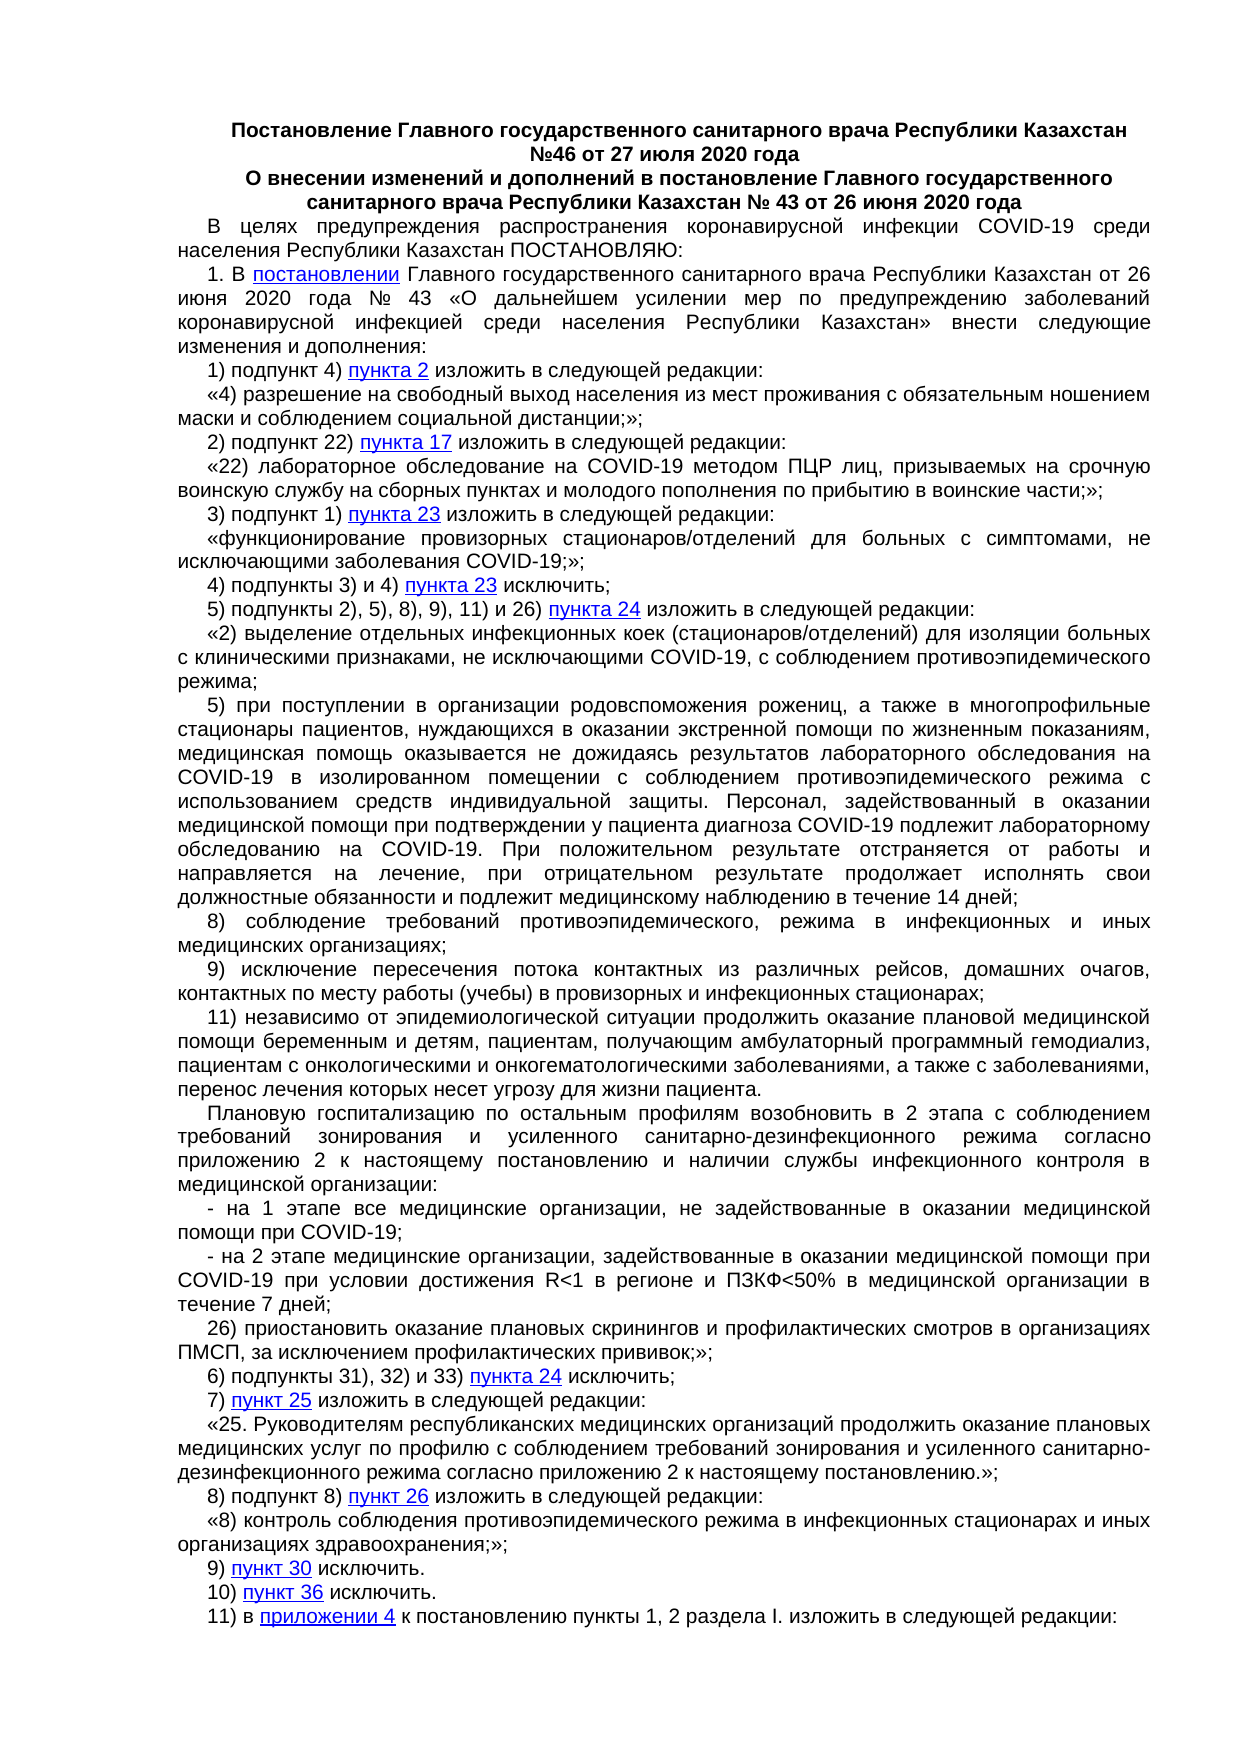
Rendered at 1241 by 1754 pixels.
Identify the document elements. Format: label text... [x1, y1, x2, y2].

text 11) независимо от эпидемиологической ситуации продолжить оказание плановой медицинской помощи беременным и детям, пациентам, получающим амбулаторный программный гемодиализ, пациентам с онкологическими и онкогематологическими заболеваниями, а также с заболеваниями, перенос лечения которых несет угрозу для жизни пациента. [177, 1004, 1152, 1100]
text 7) пункт 25 изложить в следующей редакции: [177, 1388, 1152, 1412]
text «22) лабораторное обследование на COVID-19 методом ПЦР лиц, призываемых на срочную воинскую службу на сборных пунктах и молодого пополнения по прибытию в воинские части;»; [177, 453, 1152, 501]
text 8) соблюдение требований противоэпидемического, режима в инфекционных и иных медицинских организациях; [177, 909, 1152, 957]
text 5) при поступлении в организации родовспоможения рожениц, а также в многопрофильные стационары пациентов, нуждающихся в оказании экстренной помощи по жизненным показаниям, медицинская помощь оказывается не дожидаясь результатов лабораторного обследования на COVID-19 в изолированном помещении с соблюдением противоэпидемического режима с использованием средств индивидуальной защиты. Персонал, задействованный в оказании медицинской помощи при подтверждении у пациента диагноза COVID-19 подлежит лабораторному обследованию на COVID-19. При положительном результате отстраняется от работы и направляется на лечение, при отрицательном результате продолжает исполнять свои должностные обязанности и подлежит медицинскому наблюдению в течение 14 дней; [177, 693, 1152, 909]
text «8) контроль соблюдения противоэпидемического режима в инфекционных стационарах и иных организациях здравоохранения;»; [177, 1508, 1152, 1556]
text 3) подпункт 1) пункта 23 изложить в следующей редакции: [177, 501, 1152, 525]
text 2) подпункт 22) пункта 17 изложить в следующей редакции: [177, 429, 1152, 453]
text Постановление Главного государственного санитарного врача Республики Казахстан №46 от 27 июля 2020 года [177, 118, 1152, 166]
text «функционирование провизорных стационаров/отделений для больных с симптомами, не исключающими заболевания COVID-19;»; [177, 525, 1152, 573]
text «2) выделение отдельных инфекционных коек (стационаров/отделений) для изоляции больных с клиническими признаками, не исключающими COVID-19, с соблюдением противоэпидемического режима; [177, 621, 1152, 693]
text - на 1 этапе все медицинские организации, не задействованные в оказании медицинской помощи при COVID-19; [177, 1196, 1152, 1244]
text 10) пункт 36 исключить. [177, 1579, 1152, 1603]
text 1. В постановлении Главного государственного санитарного врача Республики Казахстан от 26 июня 2020 года № 43 «О дальнейшем усилении мер по предупреждению заболеваний коронавирусной инфекцией среди населения Республики Казахстан» внести следующие изменения и дополнения: [177, 262, 1152, 358]
text 5) подпункты 2), 5), 8), 9), 11) и 26) пункта 24 изложить в следующей редакции: [177, 597, 1152, 621]
text «25. Руководителям республиканских медицинских организаций продолжить оказание плановых медицинских услуг по профилю с соблюдением требований зонирования и усиленного санитарно-дезинфекционного режима согласно приложению 2 к настоящему постановлению.»; [177, 1412, 1152, 1484]
text Плановую госпитализацию по остальным профилям возобновить в 2 этапа с соблюдением требований зонирования и усиленного санитарно-дезинфекционного режима согласно приложению 2 к настоящему постановлению и наличии службы инфекционного контроля в медицинской организации: [177, 1100, 1152, 1196]
text «4) разрешение на свободный выход населения из мест проживания с обязательным ношением маски и соблюдением социальной дистанции;»; [177, 382, 1152, 429]
text 8) подпункт 8) пункт 26 изложить в следующей редакции: [177, 1484, 1152, 1508]
text О внесении изменений и дополнений в постановление Главного государственного санитарного врача Республики Казахстан № 43 от 26 июня 2020 года [177, 166, 1152, 214]
text 26) приостановить оказание плановых скринингов и профилактических смотров в организациях ПМСП, за исключением профилактических прививок;»; [177, 1316, 1152, 1364]
text 4) подпункты 3) и 4) пункта 23 исключить; [177, 573, 1152, 597]
text 6) подпункты 31), 32) и 33) пункта 24 исключить; [177, 1364, 1152, 1388]
text 1) подпункт 4) пункта 2 изложить в следующей редакции: [177, 358, 1152, 382]
text В целях предупреждения распространения коронавирусной инфекции COVID-19 среди населения Республики Казахстан ПОСТАНОВЛЯЮ: [177, 214, 1152, 262]
text 9) исключение пересечения потока контактных из различных рейсов, домашних очагов, контактных по месту работы (учебы) в провизорных и инфекционных стационарах; [177, 957, 1152, 1004]
text - на 2 этапе медицинские организации, задействованные в оказании медицинской помощи при COVID-19 при условии достижения R<1 в регионе и ПЗКФ<50% в медицинской организации в течение 7 дней; [177, 1244, 1152, 1316]
text 11) в приложении 4 к постановлению пункты 1, 2 раздела I. изложить в следующей редакции: [177, 1603, 1152, 1627]
text 9) пункт 30 исключить. [177, 1556, 1152, 1579]
